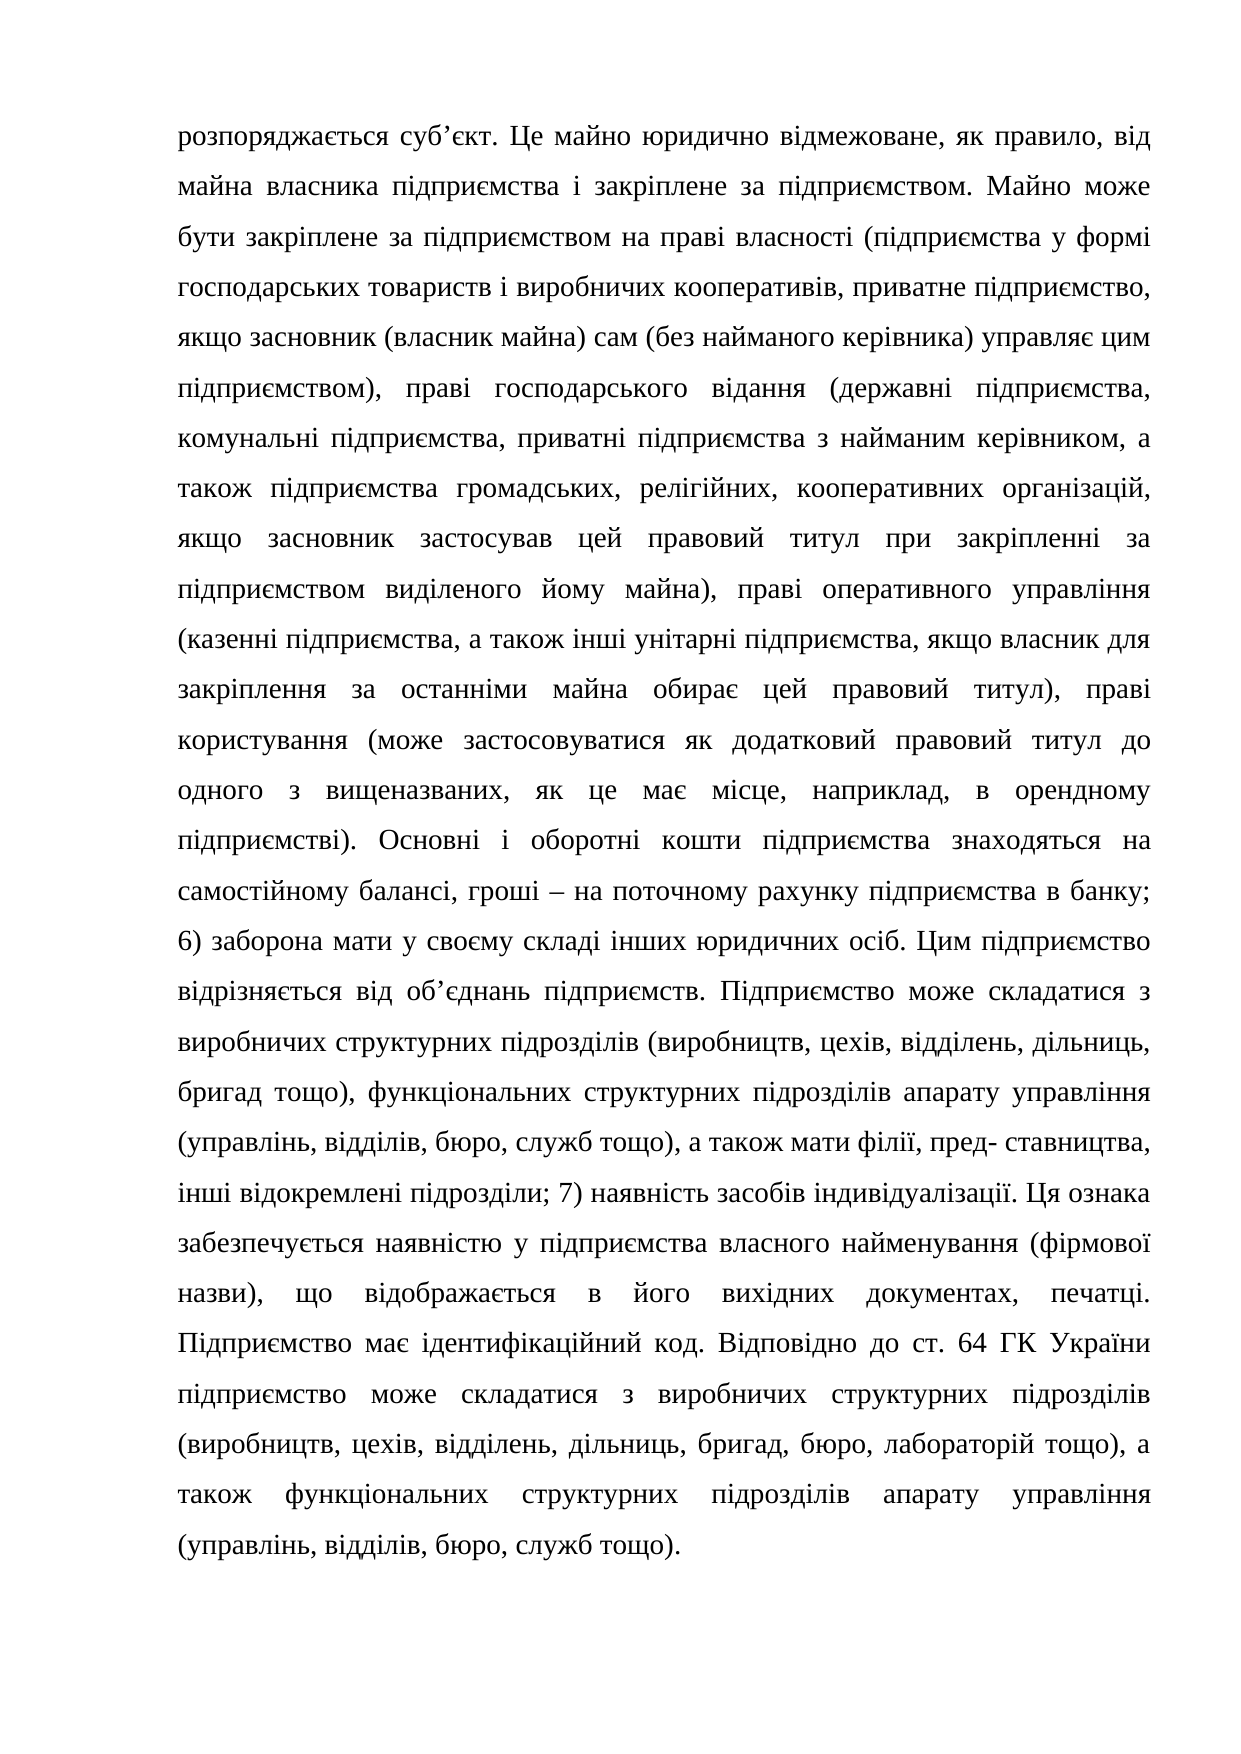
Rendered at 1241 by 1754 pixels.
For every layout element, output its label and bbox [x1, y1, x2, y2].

text [177, 118, 1152, 1560]
